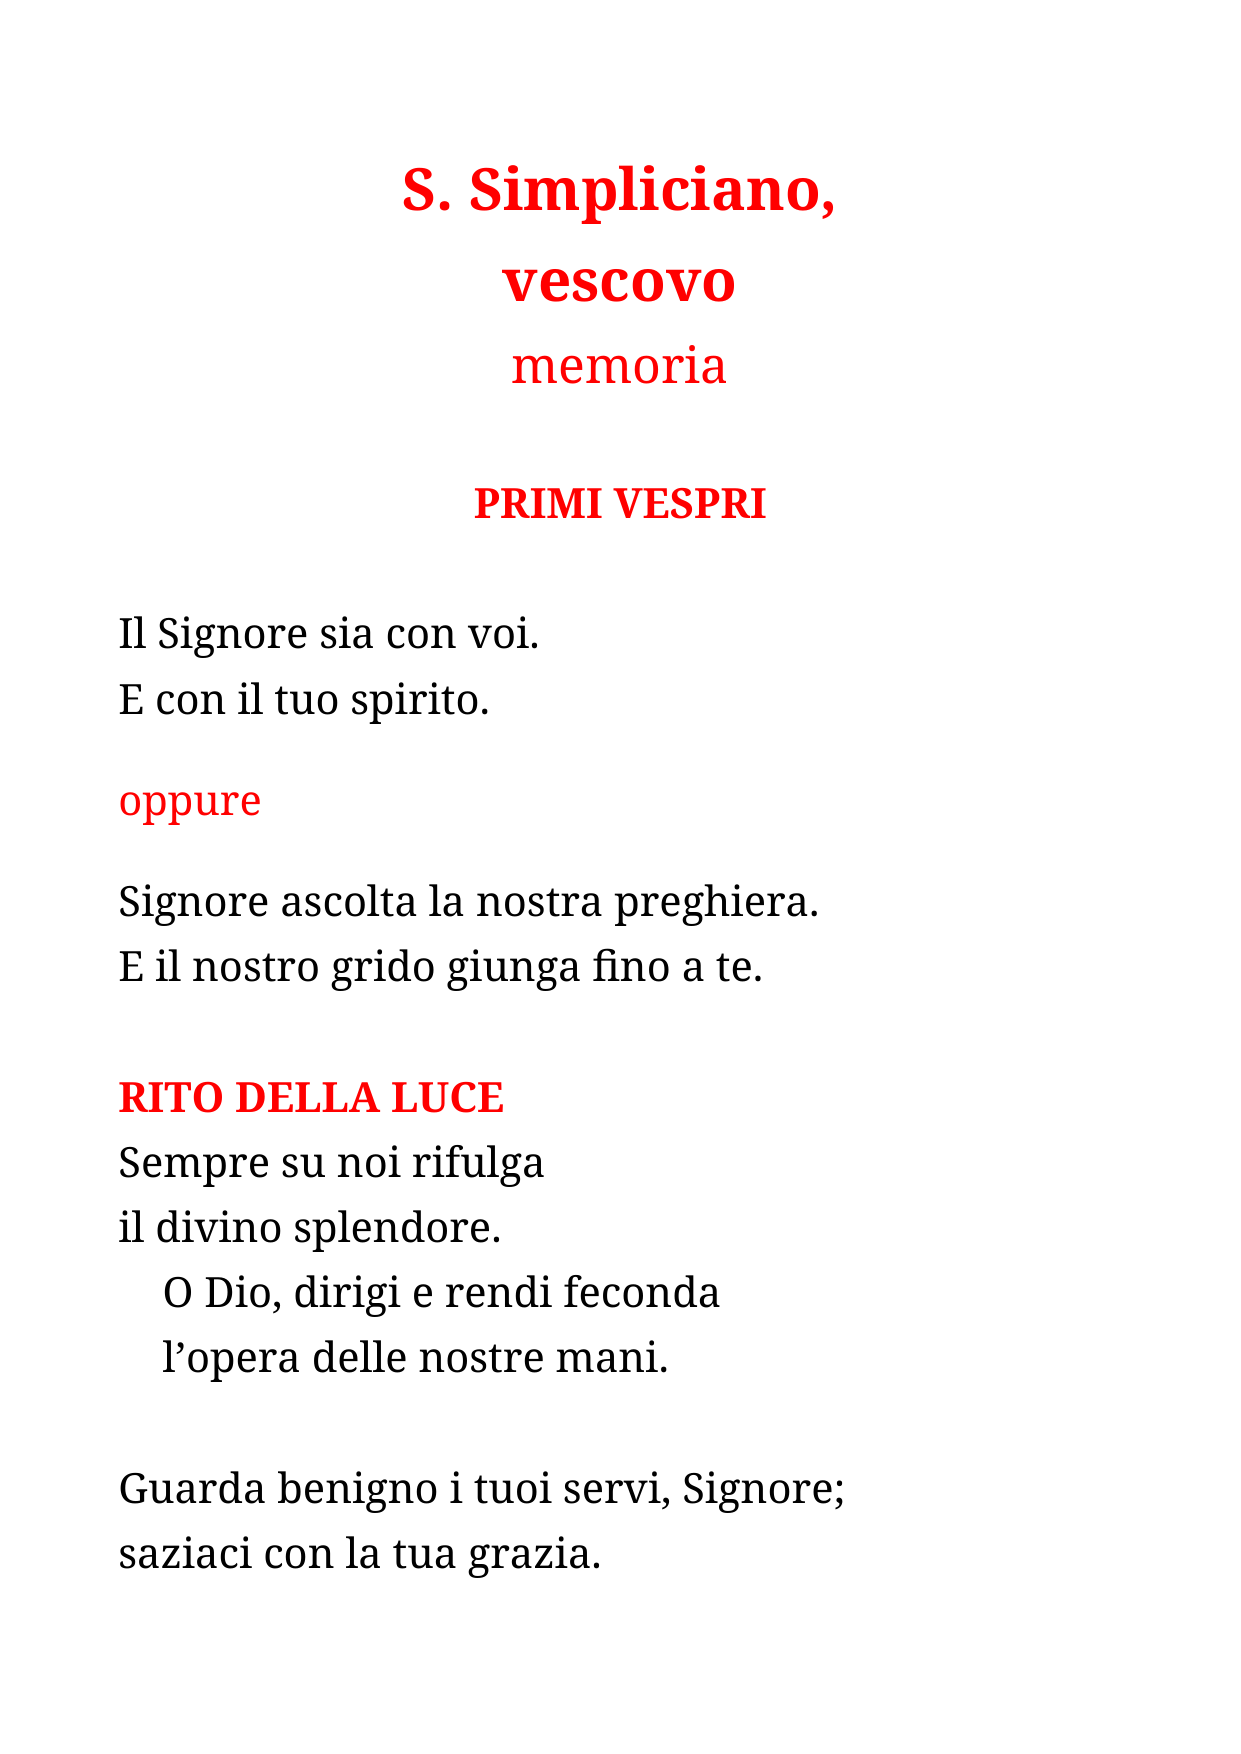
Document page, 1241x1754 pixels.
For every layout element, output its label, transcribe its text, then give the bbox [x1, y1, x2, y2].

text Sempre su noi rifulga [118, 1133, 1122, 1189]
text E con il tuo spirito. [118, 669, 1122, 726]
text oppure [118, 771, 1122, 827]
text RITO DELLA LUCE [118, 1067, 1122, 1124]
text Guarda benigno i tuoi servi, Signore; [118, 1459, 1122, 1515]
text Il Signore sia con voi. [118, 604, 1122, 661]
text saziaci con la tua grazia. [118, 1524, 1122, 1581]
text S. Simpliciano, [118, 148, 1122, 227]
text E il nostro grido giunga fino a te. [118, 937, 1122, 994]
text memoria [118, 330, 1122, 398]
text il divino splendore. [118, 1198, 1122, 1254]
text l’opera delle nostre mani. [162, 1328, 1122, 1385]
text vescovo [118, 239, 1122, 318]
text O Dio, dirigi e rendi feconda [162, 1263, 1122, 1320]
text Signore ascolta la nostra preghiera. [118, 872, 1122, 928]
text PRIMI VESPRI [118, 474, 1122, 531]
